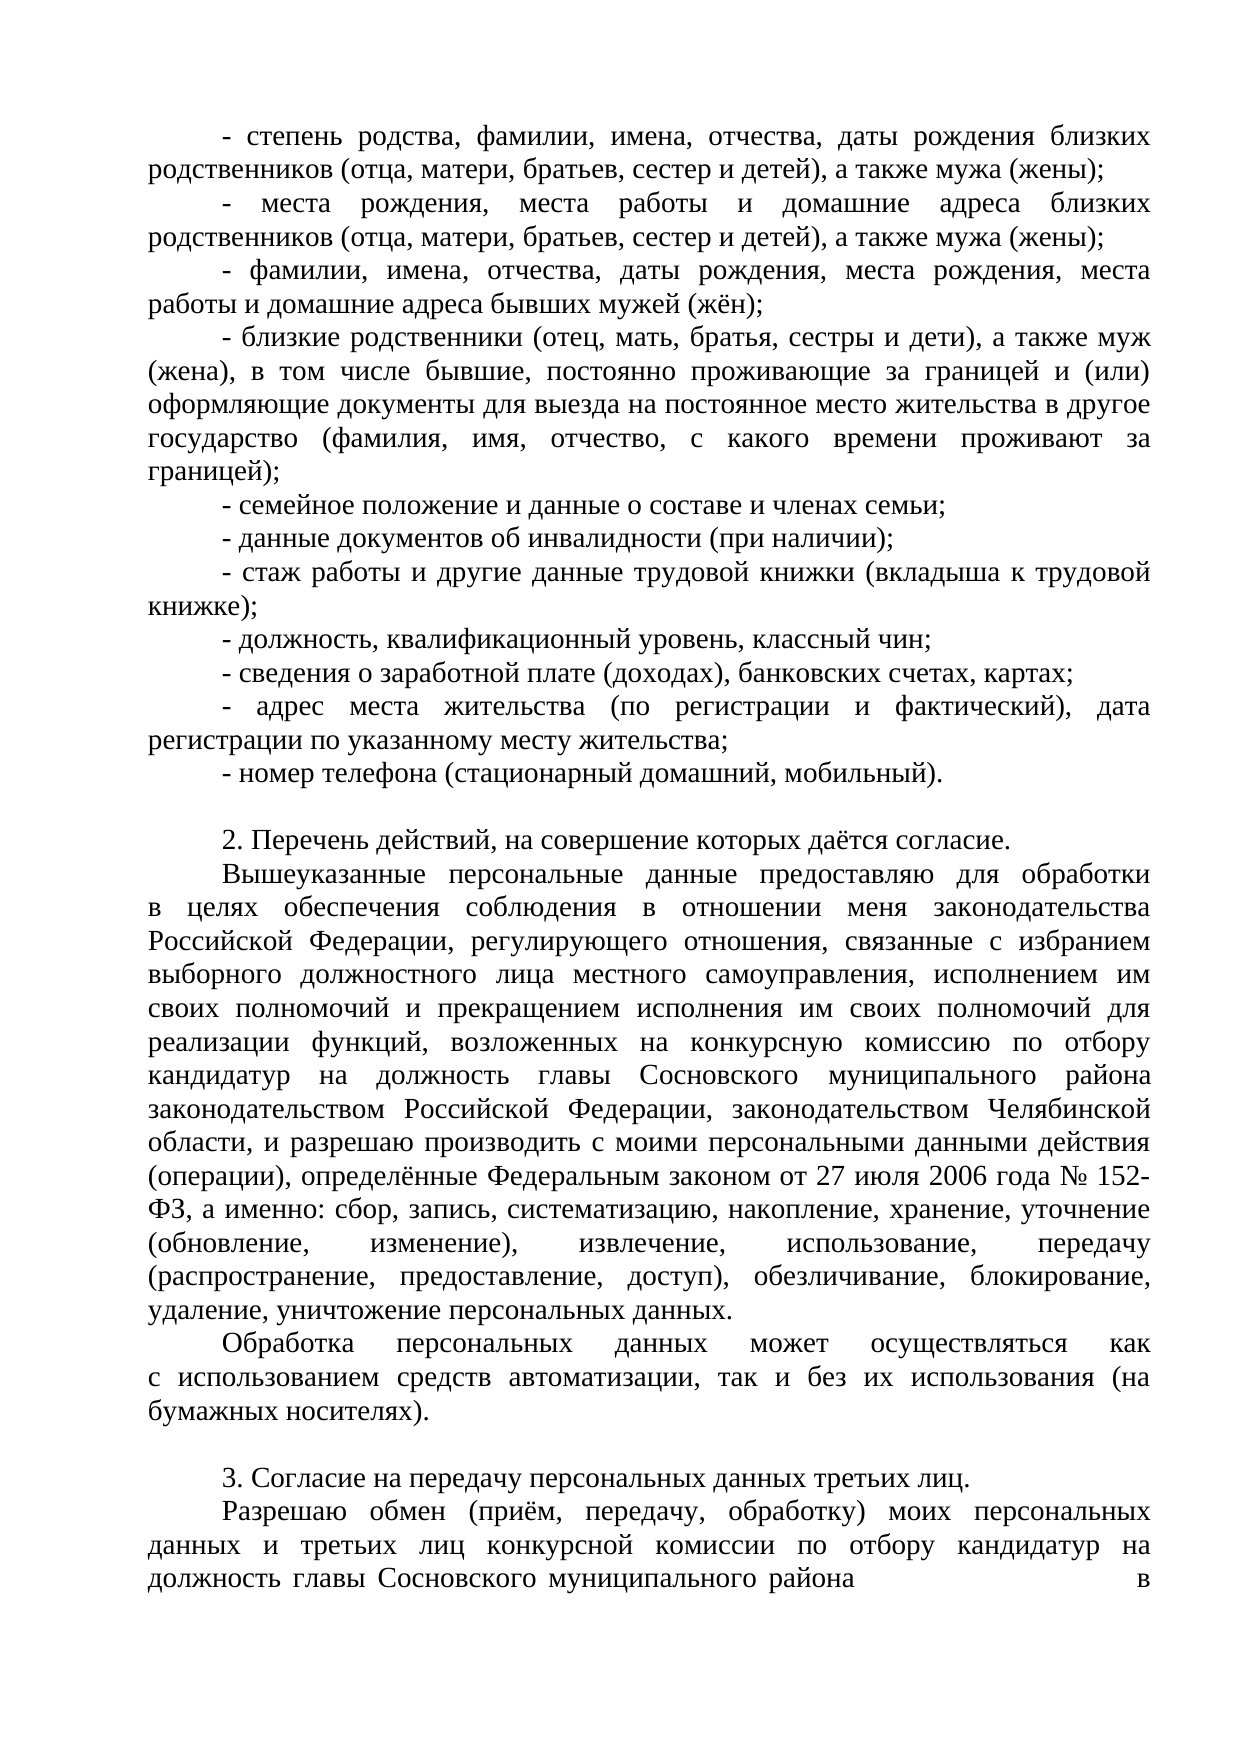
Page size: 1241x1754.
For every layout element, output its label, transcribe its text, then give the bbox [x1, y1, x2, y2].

text - места рождения, места работы и домашние адреса близких родственников (отца, матери, братьев, сестер и детей), а также мужа (жены); [148, 185, 1152, 252]
text - сведения о заработной плате (доходах), банковских счетах, картах; [148, 655, 1152, 688]
text - данные документов об инвалидности (при наличии); [148, 521, 1152, 554]
text 3. Согласие на передачу персональных данных третьих лиц. [148, 1460, 1152, 1493]
text - фамилии, имена, отчества, даты рождения, места рождения, места работы и домашние адреса бывших мужей (жён); [148, 252, 1152, 319]
text - семейное положение и данные о составе и членах семьи; [148, 487, 1152, 521]
text Обработка персональных данных может осуществляться как с использованием средств автоматизации, так и без их использования (на бумажных носителях). [148, 1326, 1152, 1426]
text - близкие родственники (отец, мать, братья, сестры и дети), а также муж (жена), в том числе бывшие, постоянно проживающие за границей и (или) оформляющие документы для выезда на постоянное место жительства в другое государство (фамилия, имя, отчество, с какого времени проживают за границей); [148, 319, 1152, 487]
text - стаж работы и другие данные трудовой книжки (вкладыша к трудовой книжке); [148, 554, 1152, 621]
text - адрес места жительства (по регистрации и фактический), дата регистрации по указанному месту жительства; [148, 688, 1152, 755]
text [148, 1493, 1152, 1594]
text - номер телефона (стационарный домашний, мобильный). [148, 755, 1152, 789]
text - степень родства, фамилии, имена, отчества, даты рождения близких родственников (отца, матери, братьев, сестер и детей), а также мужа (жены); [148, 118, 1152, 185]
text 2. Перечень действий, на совершение которых даётся согласие. [148, 822, 1152, 856]
text Вышеуказанные персональные данные предоставляю для обработки в целях обеспечения соблюдения в отношении меня законодательства Российской Федерации, регулирующего отношения, связанные с избранием выборного должностного лица местного самоуправления, исполнением им своих полномочий и прекращением исполнения им своих полномочий для реализации функций, возложенных на конкурсную комиссию по отбору кандидатур на должность главы Сосновского муниципального района законодательством Российской Федерации, законодательством Челябинской области, и разрешаю производить с моими персональными данными действия (операции), определённые Федеральным законом от 27 июля 2006 года № 152-ФЗ, а именно: сбор, запись, систематизацию, накопление, хранение, уточнение (обновление, изменение), извлечение, использование, передачу (распространение, предоставление, доступ), обезличивание, блокирование, удаление, уничтожение персональных данных. [148, 856, 1152, 1326]
text - должность, квалификационный уровень, классный чин; [148, 621, 1152, 655]
